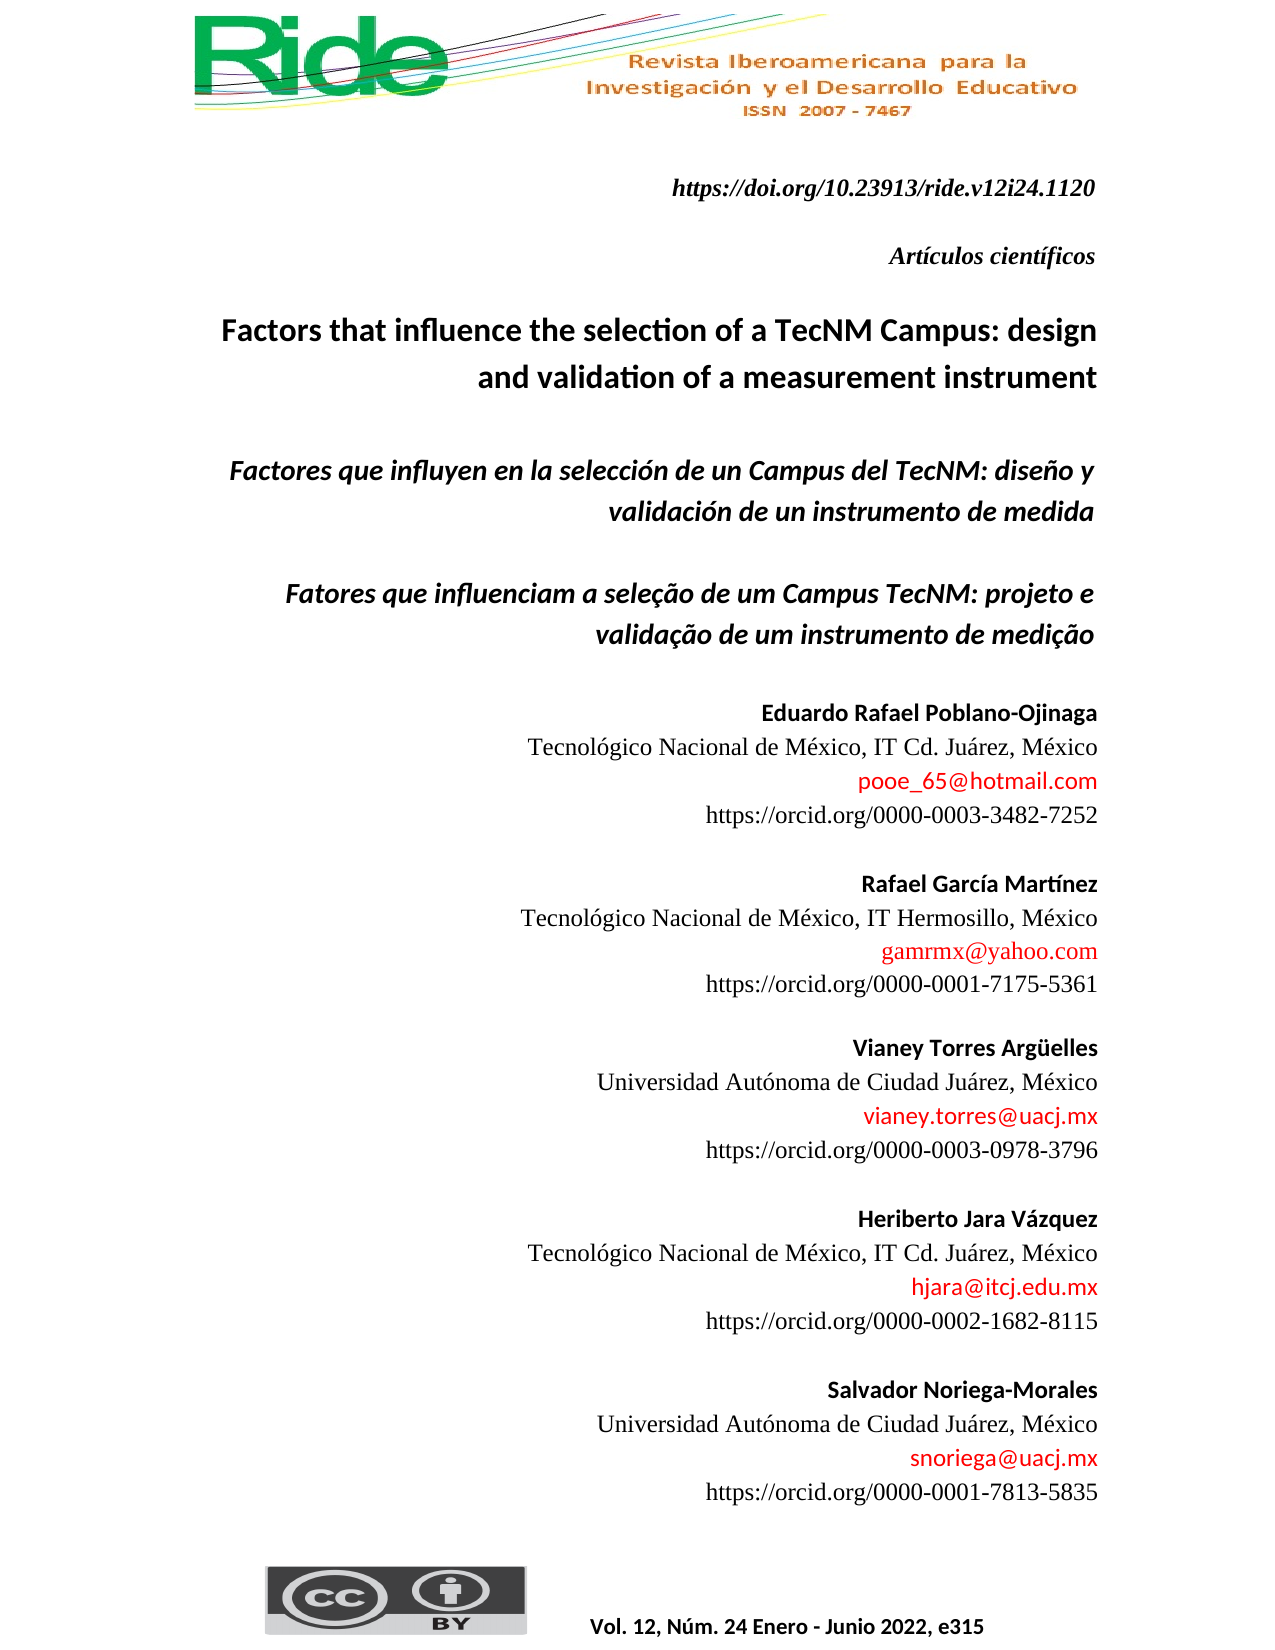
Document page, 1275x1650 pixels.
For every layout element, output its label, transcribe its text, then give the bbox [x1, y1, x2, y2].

text snoriega@uacj.mx [177, 1442, 1098, 1473]
text Tecnológico Nacional de México, IT Cd. Juárez, México [177, 1238, 1098, 1267]
picture [194, 14, 1081, 119]
text Factors that influence the selection of a TecNM Campus: design and validation of a measurement instrument [177, 309, 1098, 396]
text Heriberto Jara Vázquez [177, 1203, 1098, 1234]
text Salvador Noriega-Morales [177, 1374, 1098, 1405]
text Artículos científicos [177, 241, 1098, 269]
text pooe_65@hotmail.com [177, 765, 1098, 795]
text Tecnológico Nacional de México, IT Hermosillo, México [177, 903, 1098, 932]
text vianey.torres@uacj.mx [177, 1100, 1098, 1131]
text hjara@itcj.edu.mx [177, 1271, 1098, 1302]
text Fatores que influenciam a seleção de um Campus TecNM: projeto e validação de um instrumento de medição [177, 575, 1098, 651]
text https://doi.org/10.23913/ride.v12i24.1120 [177, 173, 1098, 201]
text Vianey Torres Argüelles [177, 1032, 1098, 1063]
text Eduardo Rafael Poblano-Ojinaga [177, 657, 1098, 727]
text Universidad Autónoma de Ciudad Juárez, México [177, 1067, 1098, 1096]
text gamrmx@yahoo.com [177, 936, 1098, 965]
text Factores que influyen en la selección de un Campus del TecNM: diseño y validación de un instrumento de medida [177, 452, 1098, 529]
text https://orcid.org/0000-0002-1682-8115 [177, 1306, 1098, 1335]
text https://orcid.org/0000-0001-7813-5835 [177, 1477, 1098, 1506]
text https://orcid.org/0000-0003-0978-3796 [177, 1135, 1098, 1164]
text Universidad Autónoma de Ciudad Juárez, México [177, 1409, 1098, 1438]
text https://orcid.org/0000-0001-7175-5361 [177, 969, 1098, 998]
text Tecnológico Nacional de México, IT Cd. Juárez, México [177, 732, 1098, 761]
text Rafael García Martínez [177, 833, 1098, 898]
picture [264, 1566, 528, 1635]
text https://orcid.org/0000-0003-3482-7252 [177, 800, 1098, 829]
